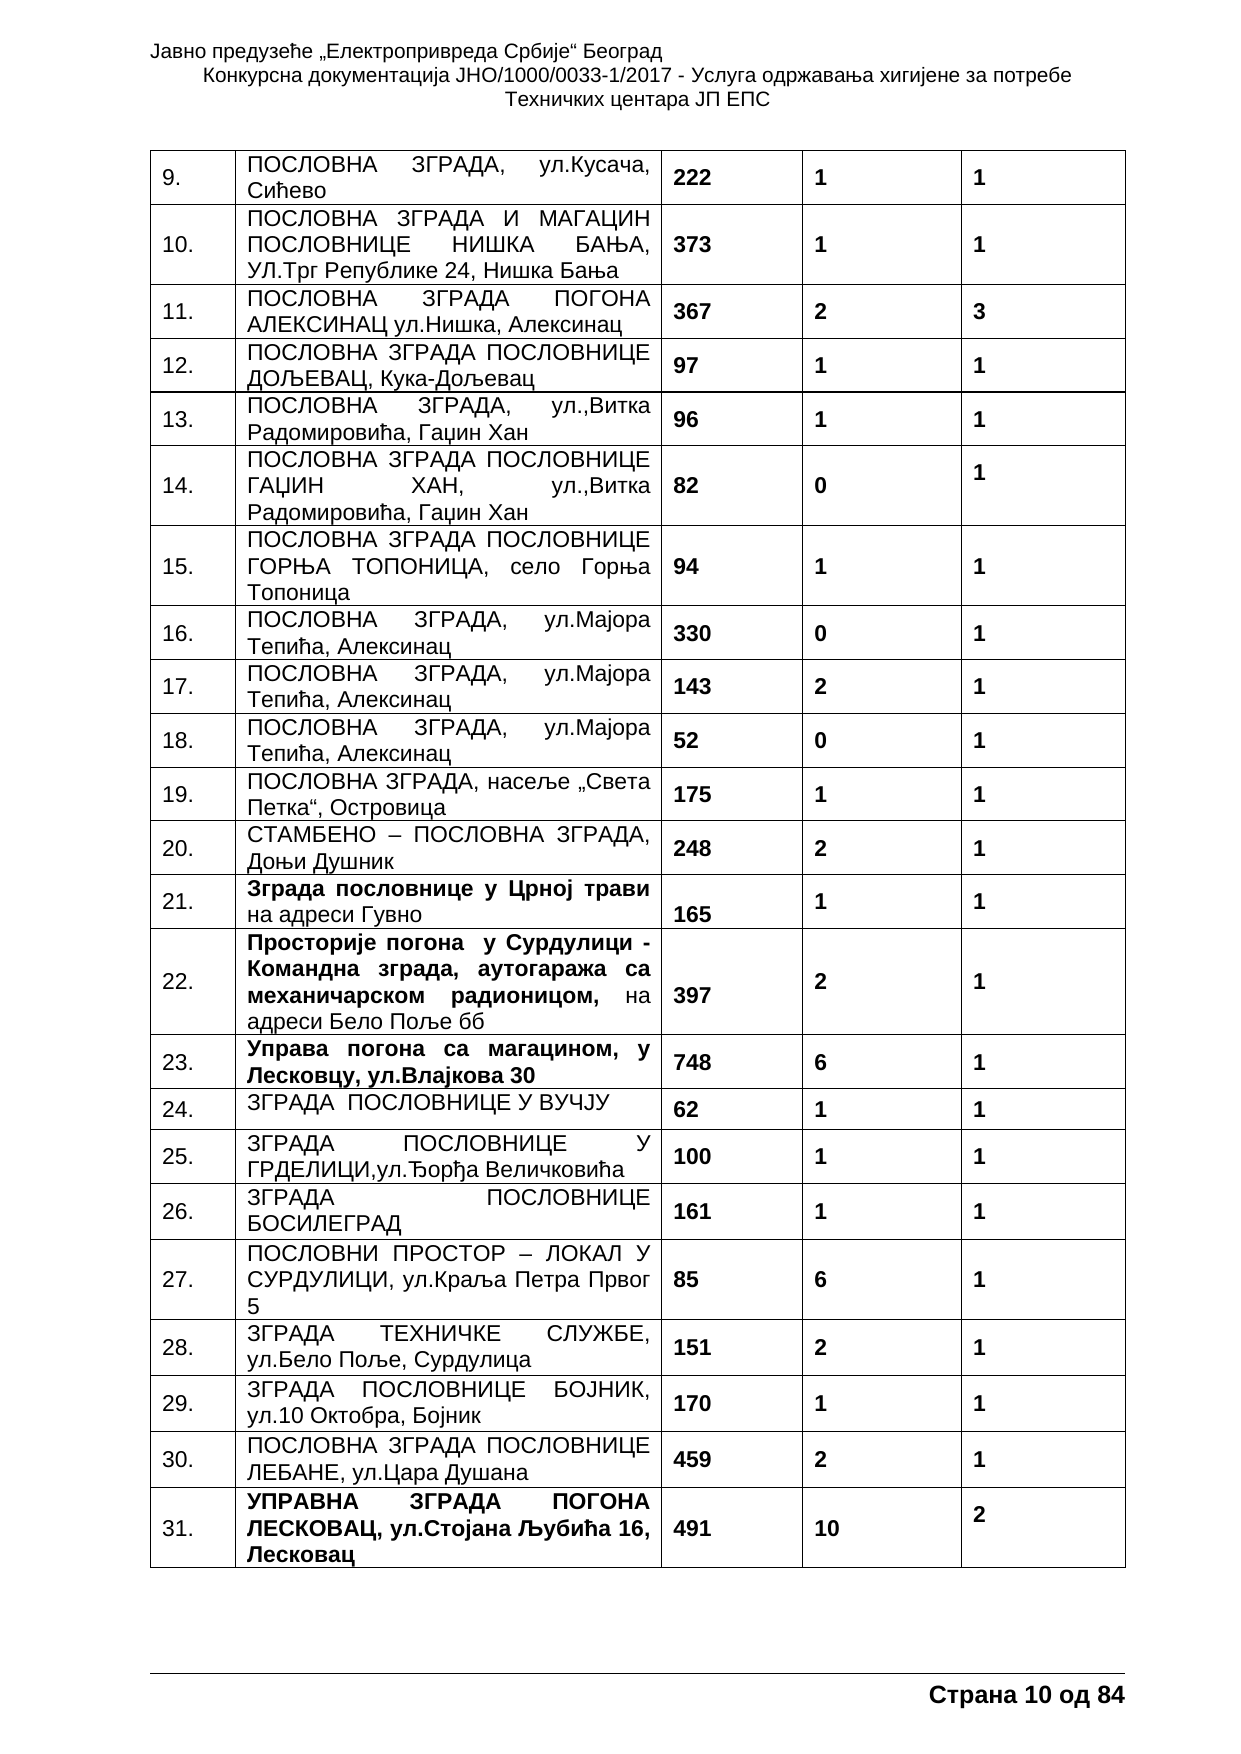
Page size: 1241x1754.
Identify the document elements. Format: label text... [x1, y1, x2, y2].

table_cell 1 [803, 1184, 961, 1239]
table_cell 1 [803, 1376, 961, 1431]
table_cell 1 [803, 205, 961, 284]
table_cell 52 [662, 714, 802, 767]
table_cell 62 [662, 1089, 802, 1129]
table_cell 330 [662, 606, 802, 659]
table_cell 26. [151, 1184, 235, 1239]
table_cell 2 [962, 1488, 1125, 1567]
table_cell 14. [151, 446, 235, 525]
table_cell 1 [962, 1130, 1125, 1183]
table_cell 151 [662, 1320, 802, 1375]
table_cell Управа погона са магацином, у Лесковцу, ул.Влајкова 30 [236, 1035, 661, 1088]
table_cell 1 [962, 446, 1125, 525]
table_cell 1 [962, 1240, 1125, 1319]
table_cell 1 [803, 339, 961, 391]
table_cell 1 [962, 768, 1125, 820]
table_cell 11. [151, 285, 235, 338]
table_cell ЗГРАДА ТЕХНИЧКЕ СЛУЖБЕ, ул.Бело Поље, Сурдулица [236, 1320, 661, 1375]
table_cell ПОСЛОВНА ЗГРАДА ПОГОНА АЛЕКСИНАЦ ул.Нишка, Алексинац [236, 285, 661, 338]
table_cell 1 [962, 1089, 1125, 1129]
table_cell 6 [803, 1035, 961, 1088]
table_cell ПОСЛОВНА ЗГРАДА И МАГАЦИН ПОСЛОВНИЦЕ НИШКА БАЊА, УЛ.Трг Републике 24, Нишка Бања [236, 205, 661, 284]
table_cell 1 [962, 1320, 1125, 1375]
table_cell 748 [662, 1035, 802, 1088]
table_cell 17. [151, 660, 235, 713]
table_cell 1 [803, 768, 961, 820]
table_cell ПОСЛОВНА ЗГРАДА ПОСЛОВНИЦЕ ГАЏИН ХАН, ул.,Витка Радомировића, Гаџин Хан [236, 446, 661, 525]
table_cell 16. [151, 606, 235, 659]
table_cell 13. [151, 393, 235, 445]
table_cell 31. [151, 1488, 235, 1567]
table_cell ЗГРАДА ПОСЛОВНИЦЕ БОЈНИК, ул.10 Октобра, Бојник [236, 1376, 661, 1431]
table_cell 24. [151, 1089, 235, 1129]
table_cell 1 [803, 875, 961, 928]
table_cell 170 [662, 1376, 802, 1431]
table_cell 1 [962, 205, 1125, 284]
table_cell 2 [803, 660, 961, 713]
table_cell ПОСЛОВНА ЗГРАДА, ул.,Витка Радомировића, Гаџин Хан [236, 393, 661, 445]
table_cell 1 [803, 1130, 961, 1183]
table_cell 459 [662, 1432, 802, 1487]
table_cell 18. [151, 714, 235, 767]
table_cell 2 [803, 929, 961, 1034]
table_cell 1 [962, 526, 1125, 605]
table_cell 1 [962, 606, 1125, 659]
table_cell 0 [803, 446, 961, 525]
table_cell 1 [962, 1432, 1125, 1487]
table_cell 1 [962, 660, 1125, 713]
table_cell 10 [803, 1488, 961, 1567]
table_cell 397 [662, 929, 802, 1034]
table_cell 9. [151, 151, 235, 204]
table_cell 1 [962, 393, 1125, 445]
table_cell 85 [662, 1240, 802, 1319]
table_cell 175 [662, 768, 802, 820]
table_cell ПОСЛОВНА ЗГРАДА, ул.Мајора Тепића, Алексинац [236, 714, 661, 767]
table_cell 1 [803, 526, 961, 605]
table_cell 1 [803, 393, 961, 445]
table_cell ПОСЛОВНА ЗГРАДА ПОСЛОВНИЦЕ ГОРЊА ТОПОНИЦА, село Горња Топоница [236, 526, 661, 605]
table_cell 1 [962, 929, 1125, 1034]
table_cell 96 [662, 393, 802, 445]
table_cell ПОСЛОВНА ЗГРАДА, ул.Кусача, Сићево [236, 151, 661, 204]
table_cell 94 [662, 526, 802, 605]
table_cell 373 [662, 205, 802, 284]
table_cell 25. [151, 1130, 235, 1183]
table_cell ПОСЛОВНА ЗГРАДА, насеље „Света Петка“, Островица [236, 768, 661, 820]
table_cell ЗГРАДА ПОСЛОВНИЦЕ У ГРДЕЛИЦИ,ул.Ђорђа Величковића [236, 1130, 661, 1183]
table_cell 2 [803, 1432, 961, 1487]
table_cell 1 [962, 714, 1125, 767]
table_cell 2 [803, 285, 961, 338]
table_cell 161 [662, 1184, 802, 1239]
table_cell СТАМБЕНО – ПОСЛОВНА ЗГРАДА, Доњи Душник [236, 821, 661, 874]
table_cell 0 [803, 606, 961, 659]
table_cell 21. [151, 875, 235, 928]
table_cell 10. [151, 205, 235, 284]
table_cell ЗГРАДА ПОСЛОВНИЦЕ У ВУЧЈУ [236, 1089, 661, 1129]
table_cell ПОСЛОВНА ЗГРАДА, ул.Мајора Тепића, Алексинац [236, 660, 661, 713]
table_cell 1 [962, 1184, 1125, 1239]
table_cell 143 [662, 660, 802, 713]
table_cell 1 [803, 151, 961, 204]
table_cell 1 [962, 1376, 1125, 1431]
table_cell 97 [662, 339, 802, 391]
table_cell 1 [962, 151, 1125, 204]
table_cell 15. [151, 526, 235, 605]
table_cell 165 [662, 875, 802, 928]
table_cell ПОСЛОВНИ ПРОСТОР – ЛОКАЛ У СУРДУЛИЦИ, ул.Краља Петра Првог 5 [236, 1240, 661, 1319]
table_cell 491 [662, 1488, 802, 1567]
table_cell ПОСЛОВНА ЗГРАДА ПОСЛОВНИЦЕ ЛЕБАНЕ, ул.Цара Душана [236, 1432, 661, 1487]
table_cell 248 [662, 821, 802, 874]
table_cell 29. [151, 1376, 235, 1431]
table_cell 12. [151, 339, 235, 391]
table_cell 100 [662, 1130, 802, 1183]
table_cell 30. [151, 1432, 235, 1487]
table_cell 22. [151, 929, 235, 1034]
table_cell УПРАВНА ЗГРАДА ПОГОНА ЛЕСКОВАЦ, ул.Стојана Љубића 16, Лесковац [236, 1488, 661, 1567]
table_cell 27. [151, 1240, 235, 1319]
table_cell 1 [962, 339, 1125, 391]
table_cell 2 [803, 821, 961, 874]
table_cell 20. [151, 821, 235, 874]
table_cell 1 [962, 875, 1125, 928]
table_cell 82 [662, 446, 802, 525]
table_cell 2 [803, 1320, 961, 1375]
table_cell ПОСЛОВНА ЗГРАДА ПОСЛОВНИЦЕ ДОЉЕВАЦ, Кука-Дољевац [236, 339, 661, 391]
table_cell 1 [962, 821, 1125, 874]
table_cell 23. [151, 1035, 235, 1088]
table_cell 1 [803, 1089, 961, 1129]
table_cell 222 [662, 151, 802, 204]
table_cell Зграда пословнице у Црној трави на адреси Гувно [236, 875, 661, 928]
table_cell 19. [151, 768, 235, 820]
table_cell Просторије погона у Сурдулици - Командна зграда, аутогаража са механичарском радионицом, на адреси Бело Поље бб [236, 929, 661, 1034]
table_cell 0 [803, 714, 961, 767]
table_cell 1 [962, 1035, 1125, 1088]
table_cell 367 [662, 285, 802, 338]
table_cell 3 [962, 285, 1125, 338]
table_cell 6 [803, 1240, 961, 1319]
table_cell 28. [151, 1320, 235, 1375]
table_cell ПОСЛОВНА ЗГРАДА, ул.Мајора Тепића, Алексинац [236, 606, 661, 659]
table_cell ЗГРАДА ПОСЛОВНИЦЕ БОСИЛЕГРАД [236, 1184, 661, 1239]
